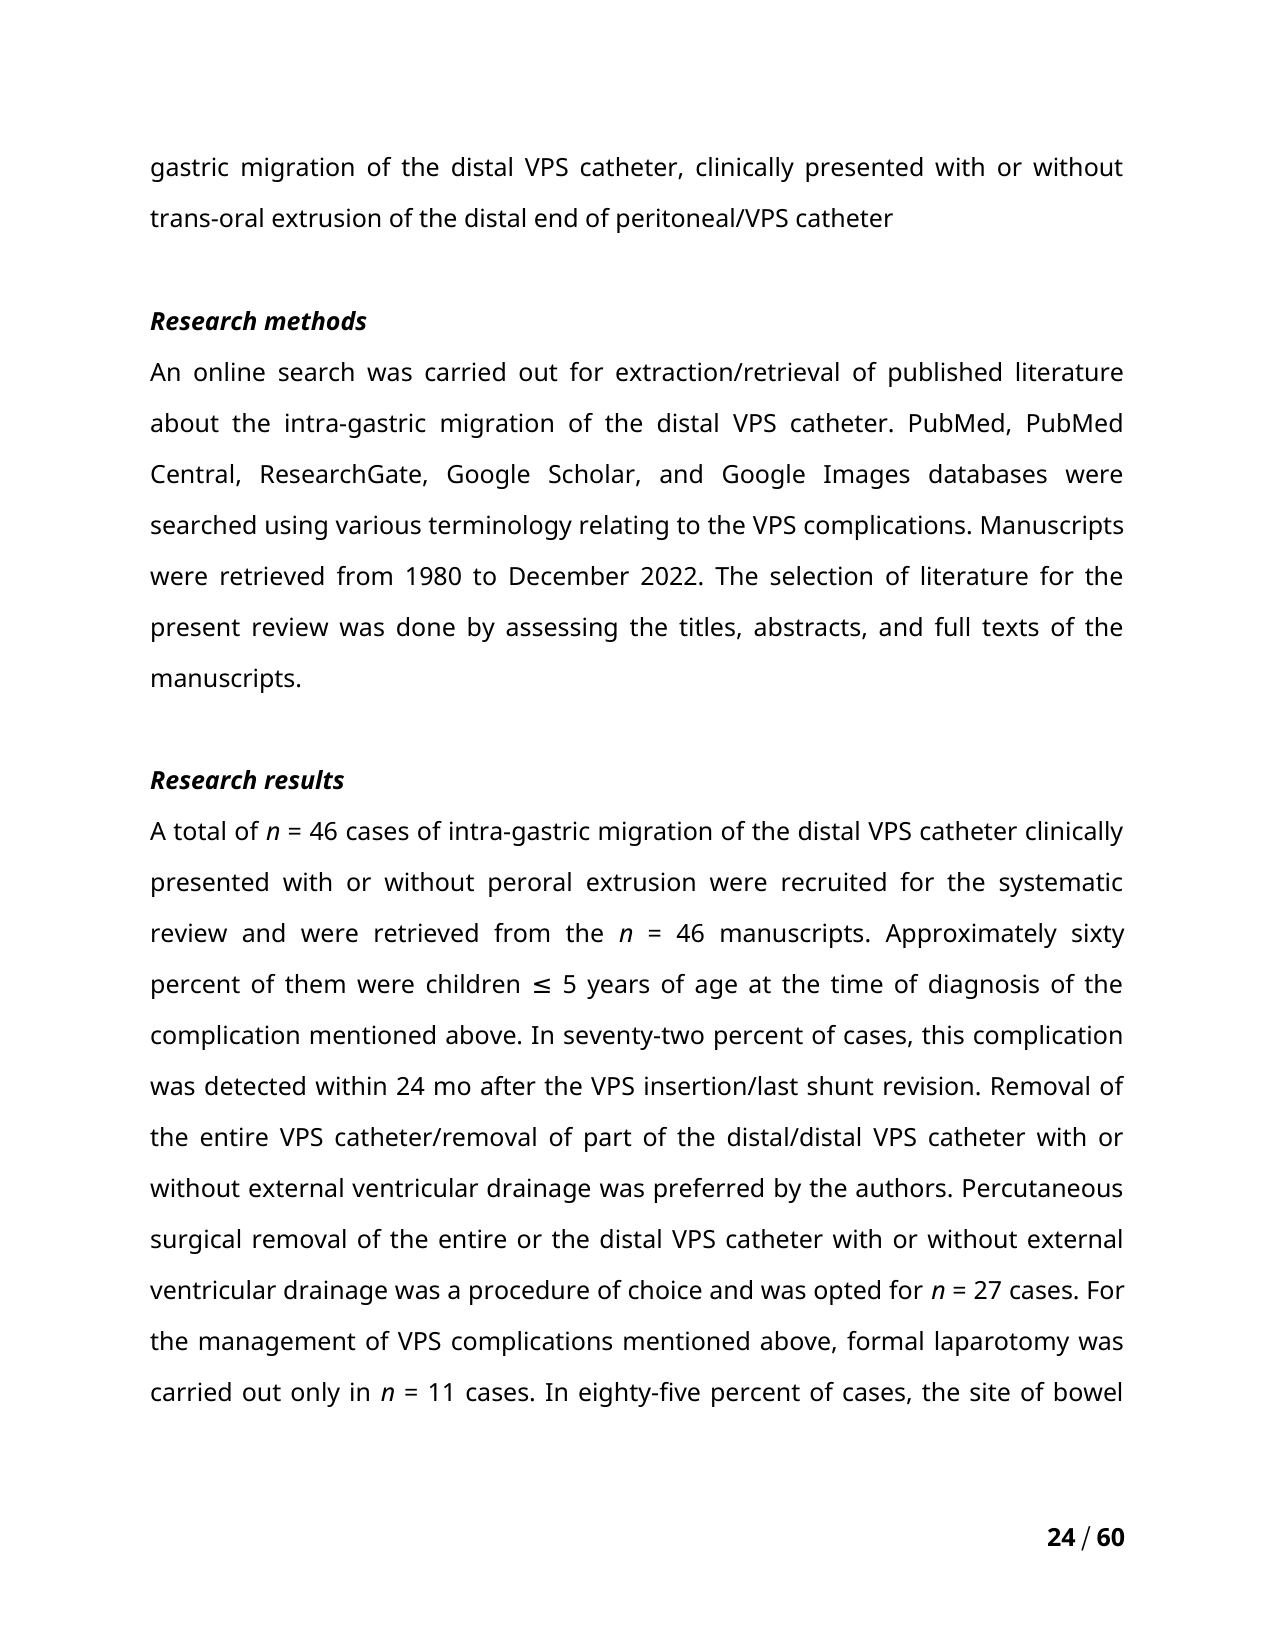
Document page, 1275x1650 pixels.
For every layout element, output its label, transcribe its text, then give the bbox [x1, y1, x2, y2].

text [150, 813, 1125, 1409]
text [150, 150, 1125, 235]
text Research results [150, 762, 1125, 797]
text An online search was carried out for extraction/retrieval of published literature about the intra-gastric migration of the distal VPS catheter. PubMed, PubMed Central, ResearchGate, Google Scholar, and Google Images databases were searched using various terminology relating to the VPS complications. Manuscripts were retrieved from 1980 to December 2022. The selection of literature for the present review was done by assessing the titles, abstracts, and full texts of the manuscripts. [150, 354, 1125, 694]
text Research methods [150, 303, 1125, 337]
